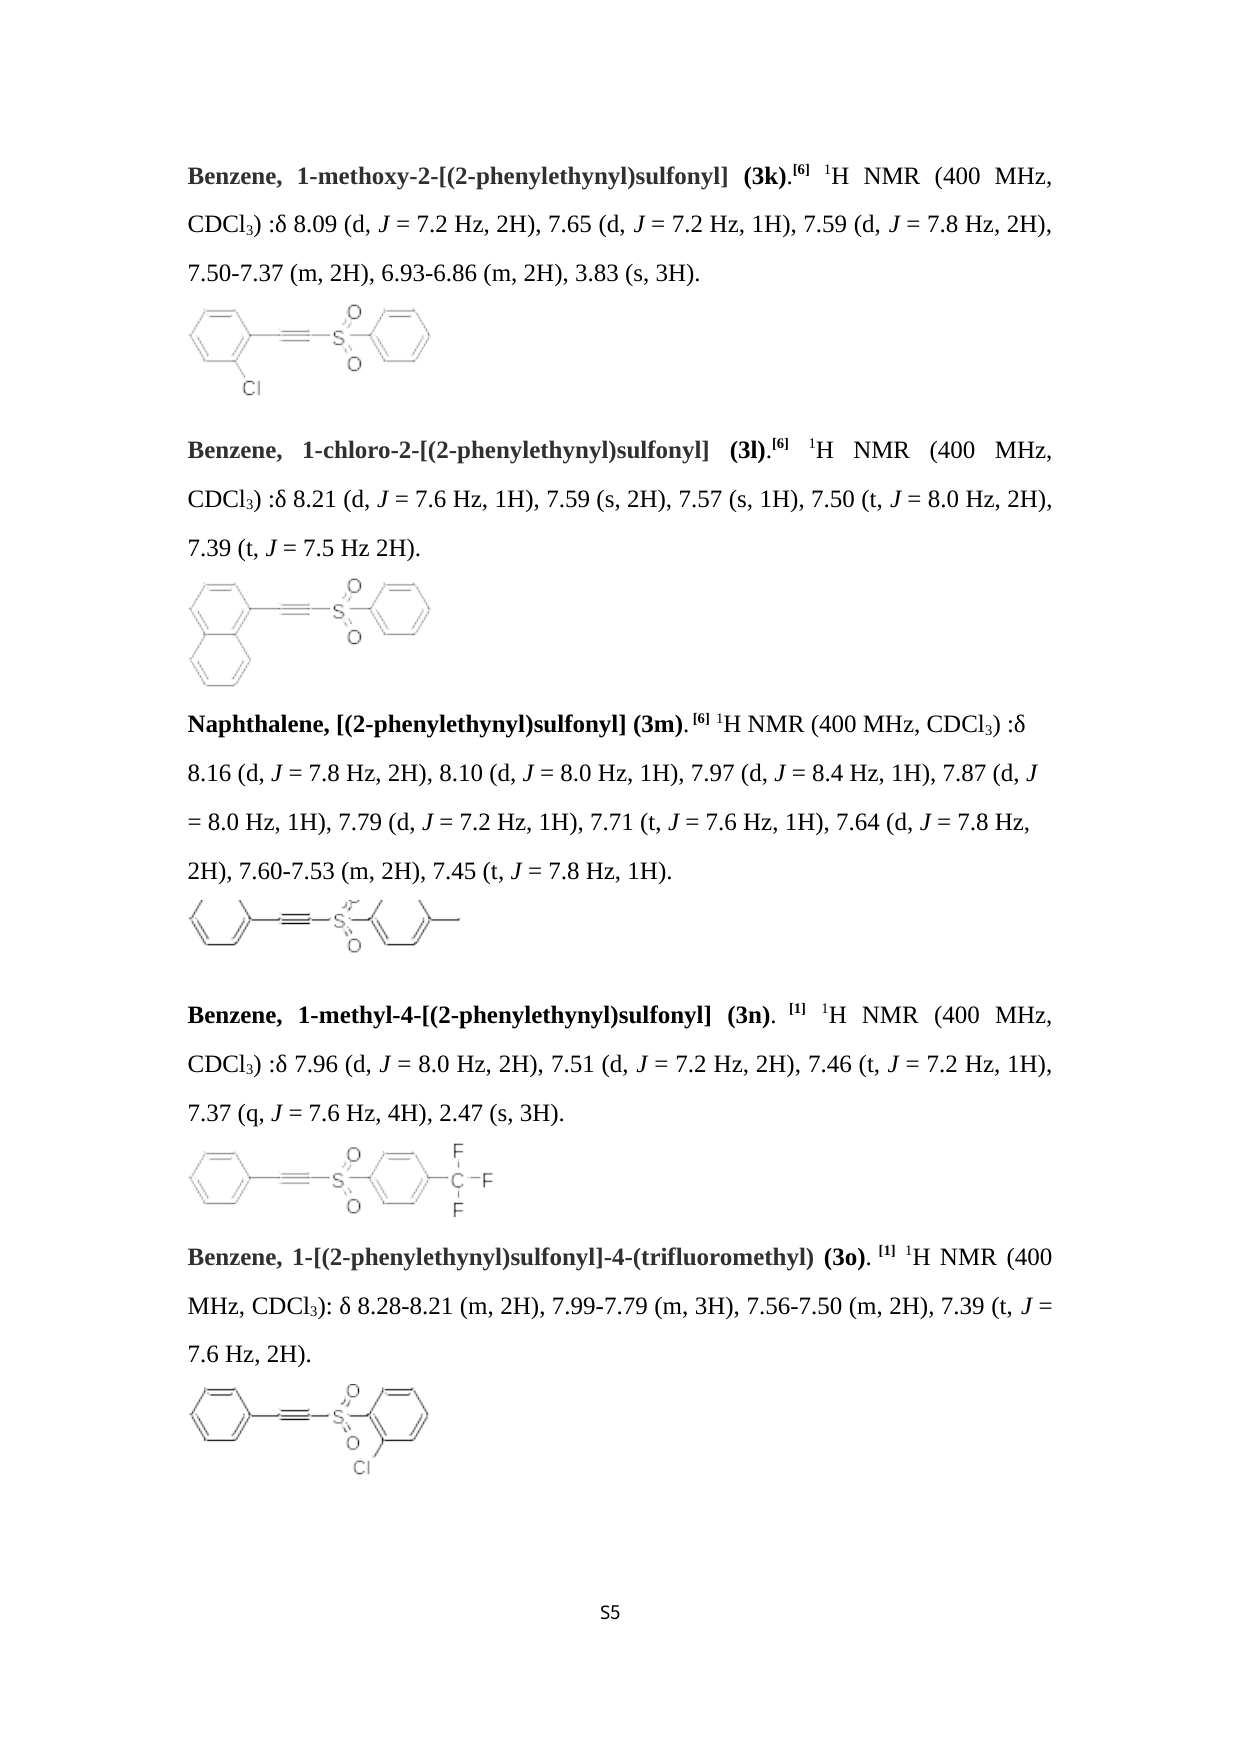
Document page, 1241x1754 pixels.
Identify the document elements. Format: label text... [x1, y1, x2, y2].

text Benzene, 1-​methyl-​4-​[(2-​phenylethynyl)​sulfonyl]​ ​(3n). [1] 1H NMR (400 MHz, CDCl3) :δ 7.96 (d, J = 8.0 Hz, 2H), 7.51 (d, J = 7.2 Hz, 2H), 7.46 (t, J = 7.2 Hz, 1H), 7.37 (q, J = 7.6 Hz, 4H), 2.47 (s, 3H). [187, 998, 1053, 1128]
text Benzene, 1-methoxy-2-[(2-phenylethynyl)sulfonyl] ​(3k).[6] 1H NMR (400 MHz, CDCl3) :δ 8.09 (d, J = 7.2 Hz, 2H), 7.65 (d, J = 7.2 Hz, 1H), 7.59 (d, J = 7.8 Hz, 2H), 7.50-7.37 (m, 2H), 6.93-6.86 (m, 2H), 3.83 (s, 3H). [187, 159, 1053, 289]
text Benzene, 1-​[(2-​phenylethynyl)​sulfonyl]​-​4-​(trifluoromethyl) ​(3o). [1] 1H NMR (400 MHz, CDCl3): δ 8.28-8.21 (m, 2H), 7.99-7.79 (m, 3H), 7.56-7.50 (m, 2H), 7.39 (t, J = 7.6 Hz, 2H). [187, 1240, 1053, 1370]
text Naphthalene, [(2-​phenylethynyl)​sulfonyl] ​(3m). [6] 1H NMR (400 MHz, CDCl3) :δ 8.16 (d, J = 7.8 Hz, 2H), 8.10 (d, J = 8.0 Hz, 1H), 7.97 (d, J = 8.4 Hz, 1H), 7.87 (d, J = 8.0 Hz, 1H), 7.79 (d, J = 7.2 Hz, 1H), 7.71 (t, J = 7.6 Hz, 1H), 7.64 (d, J = 7.8 Hz, 2H), 7.60-7.53 (m, 2H), 7.45 (t, J = 7.8 Hz, 1H). [187, 708, 1053, 886]
text Benzene, 1-chloro-2-[(2-phenylethynyl)sulfonyl] ​(3l).[6] 1H NMR (400 MHz, CDCl3) :δ 8.21 (d, J = 7.6 Hz, 1H), 7.59 (s, 2H), 7.57 (s, 1H), 7.50 (t, J = 8.0 Hz, 2H), 7.39 (t, J = 7.5 Hz 2H). [187, 433, 1053, 563]
